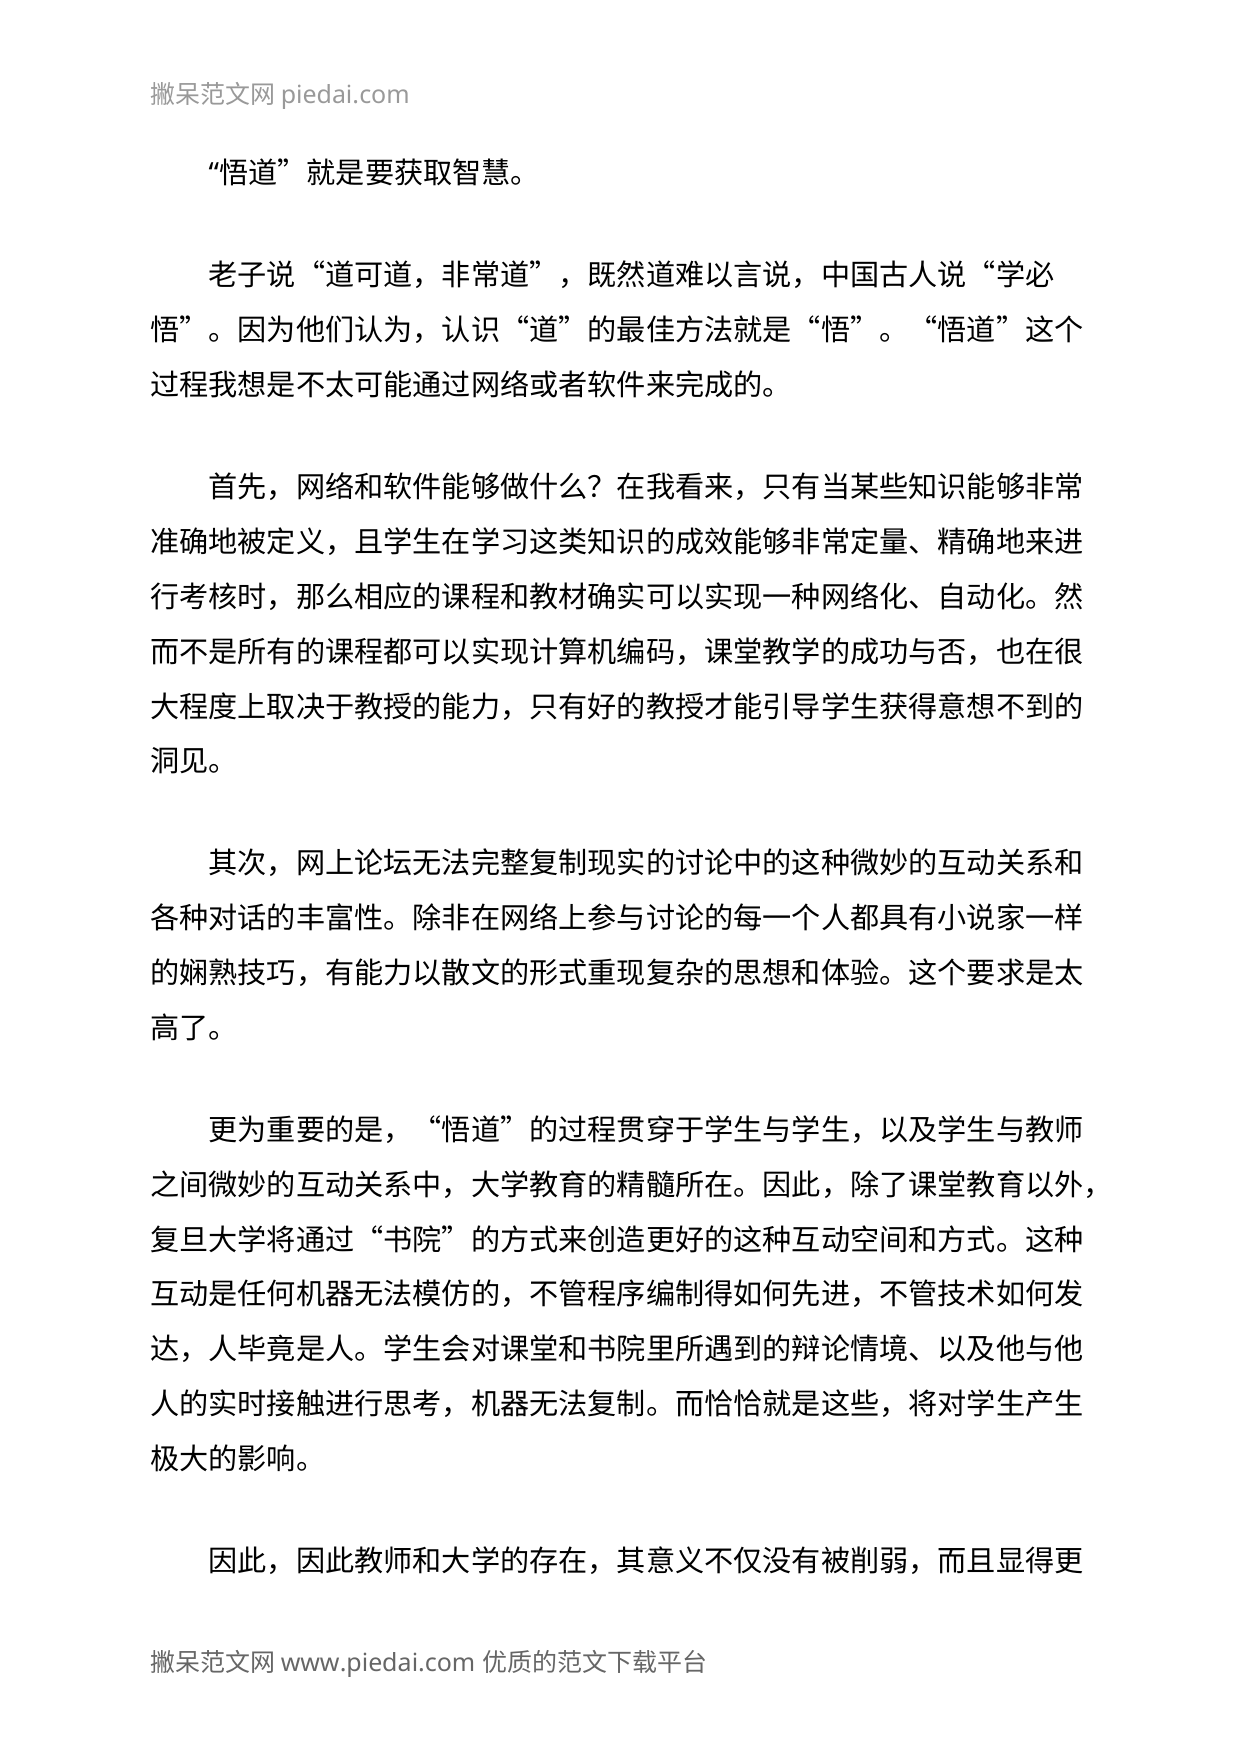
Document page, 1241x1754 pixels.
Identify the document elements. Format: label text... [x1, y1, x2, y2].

text 老子说“道可道，非常道”，既然道难以言说，中国古人说“学必悟”。因为他们认为，认识“道”的最佳方法就是“悟”。“悟道”这个过程我想是不太可能通过网络或者软件来完成的。 [150, 252, 1090, 404]
text 更为重要的是，“悟道”的过程贯穿于学生与学生，以及学生与教师之间微妙的互动关系中，大学教育的精髓所在。因此，除了课堂教育以外，复旦大学将通过“书院”的方式来创造更好的这种互动空间和方式。这种互动是任何机器无法模仿的，不管程序编制得如何先进，不管技术如何发达，人毕竟是人。学生会对课堂和书院里所遇到的辩论情境、以及他与他人的实时接触进行思考，机器无法复制。而恰恰就是这些，将对学生产生极大的影响。 [150, 1106, 1090, 1478]
text 首先，网络和软件能够做什么？在我看来，只有当某些知识能够非常准确地被定义，且学生在学习这类知识的成效能够非常定量、精确地来进行考核时，那么相应的课程和教材确实可以实现一种网络化、自动化。然而不是所有的课程都可以实现计算机编码，课堂教学的成功与否，也在很大程度上取决于教授的能力，只有好的教授才能引导学生获得意想不到的洞见。 [150, 463, 1090, 780]
text 其次，网上论坛无法完整复制现实的讨论中的这种微妙的互动关系和各种对话的丰富性。除非在网络上参与讨论的每一个人都具有小说家一样的娴熟技巧，有能力以散文的形式重现复杂的思想和体验。这个要求是太高了。 [150, 840, 1090, 1047]
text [150, 1537, 1090, 1580]
text “悟道”就是要获取智慧。 [150, 150, 1090, 192]
